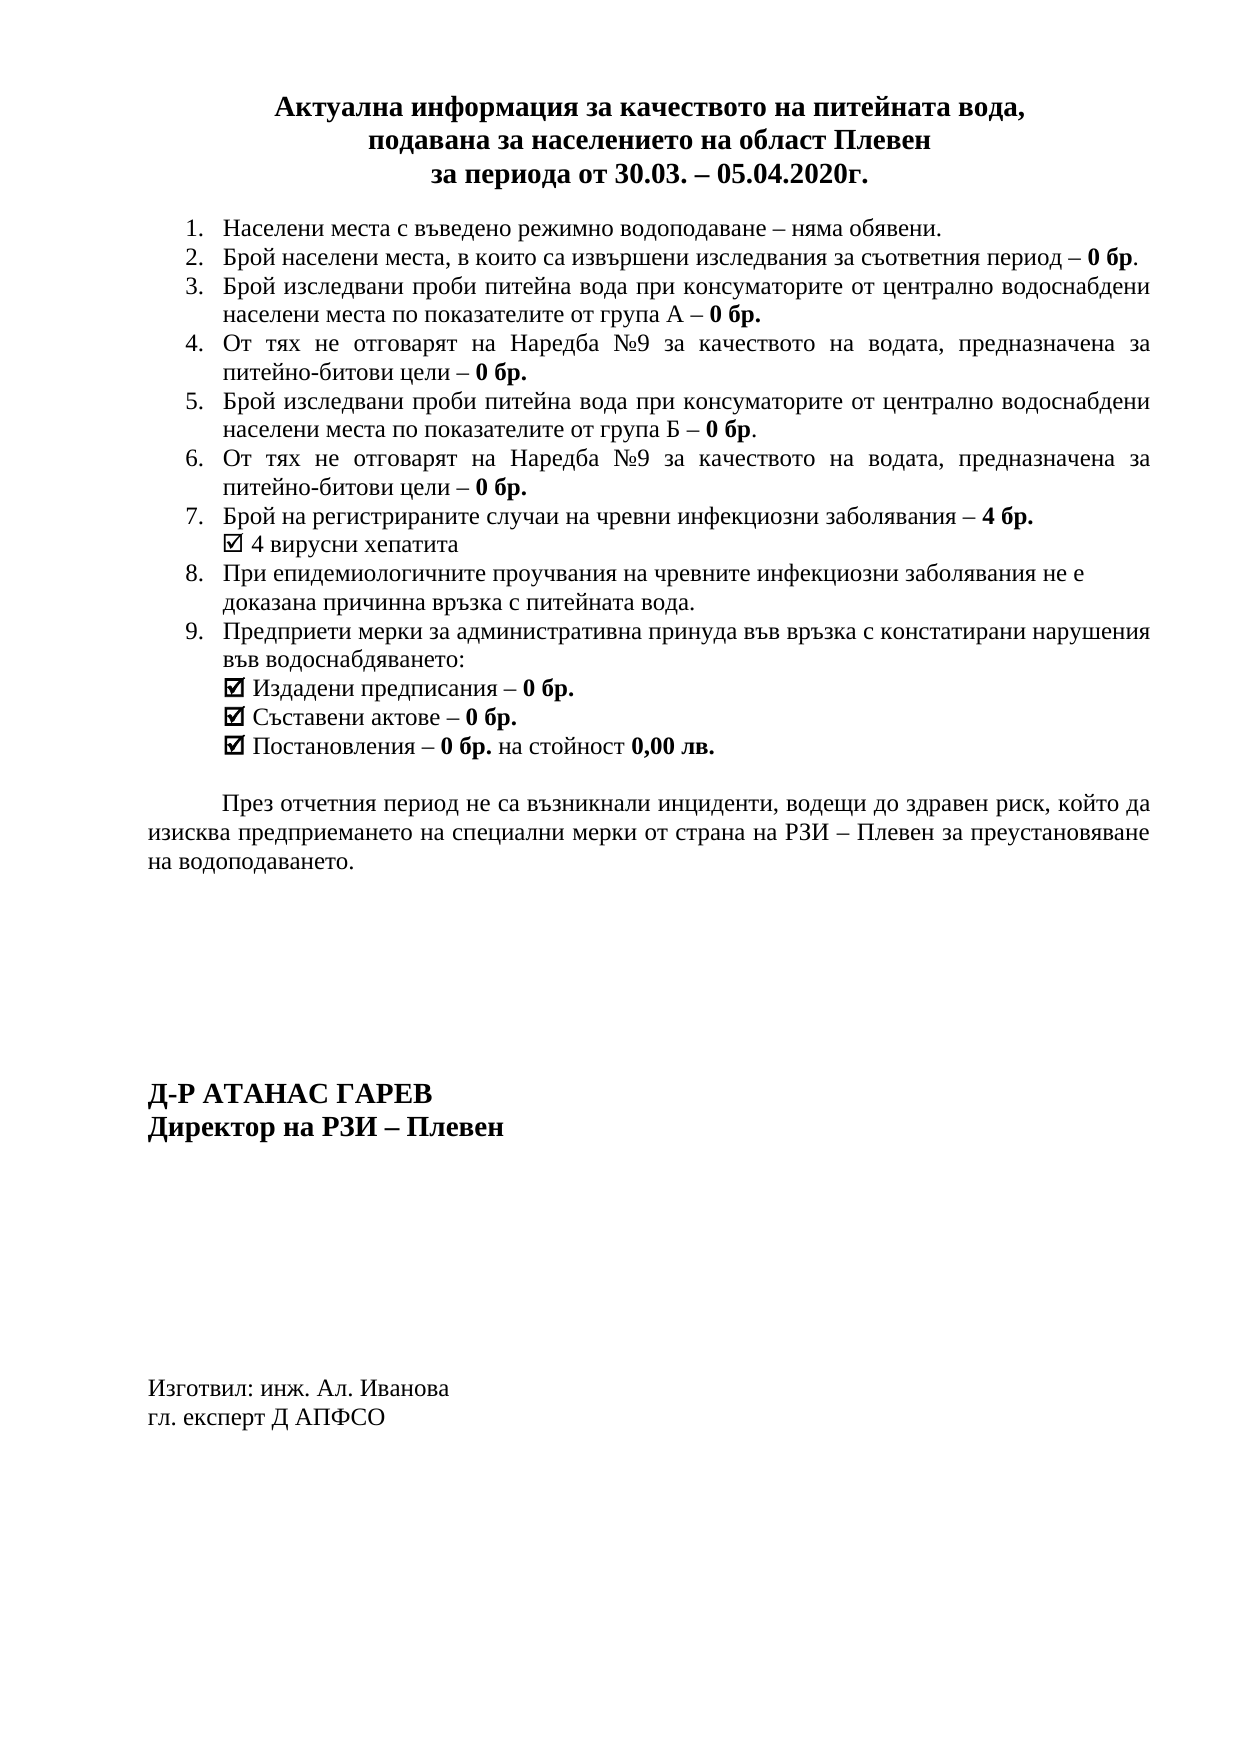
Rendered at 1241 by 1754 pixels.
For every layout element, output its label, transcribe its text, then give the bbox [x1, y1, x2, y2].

list Брой на регистрираните случаи на чревни инфекциозни заболявания – 4 бр. [185, 501, 1152, 529]
text Д-Р АТАНАС ГАРЕВ [148, 1076, 1152, 1109]
text Актуална информация за качеството на питейната вода, [148, 89, 1152, 122]
list Брой населени места, в които са извършени изследвания за съответния период – 0 бр. [185, 242, 1152, 271]
list Постановления – 0 бр. на стойност 0,00 лв. [223, 731, 1152, 759]
list Предприети мерки за административна принуда във връзка с констатирани нарушения във водоснабдяването: [185, 616, 1152, 673]
text През отчетния период не са възникнали инциденти, водещи до здравен риск, който да изисква предприемането на специални мерки от страна на РЗИ – Плевен за преустановяване на водоподаването. [148, 788, 1152, 874]
text подавана за населението на област Плевен [148, 122, 1152, 156]
text Изготвил: инж. Ал. Иванова [148, 1373, 1152, 1402]
text Директор на РЗИ – Плевен [148, 1109, 1152, 1143]
text гл. експерт Д АПФСО [148, 1402, 1152, 1430]
list От тях не отговарят на Наредба №9 за качеството на водата, предназначена за питейно-битови цели – 0 бр. [185, 328, 1152, 386]
list При епидемиологичните проучвания на чревните инфекциозни заболявания не е доказана причинна връзка с питейната вода. [185, 558, 1152, 616]
list Населени места с въведено режимно водоподаване – няма обявени. [185, 213, 1152, 242]
list Брой изследвани проби питейна вода при консуматорите от централно водоснабдени населени места по показателите от група А – 0 бр. [185, 271, 1152, 328]
list 4 вирусни хепатита [222, 529, 1152, 558]
list От тях не отговарят на Наредба №9 за качеството на водата, предназначена за питейно-битови цели – 0 бр. [185, 443, 1152, 501]
list Съставени актове – 0 бр. [223, 702, 1152, 731]
list Издадени предписания – 0 бр. [223, 673, 1152, 702]
text за периода от 30.03. – 05.04.2020г. [148, 156, 1152, 189]
list Брой изследвани проби питейна вода при консуматорите от централно водоснабдени населени места по показателите от група Б – 0 бр. [185, 386, 1152, 443]
